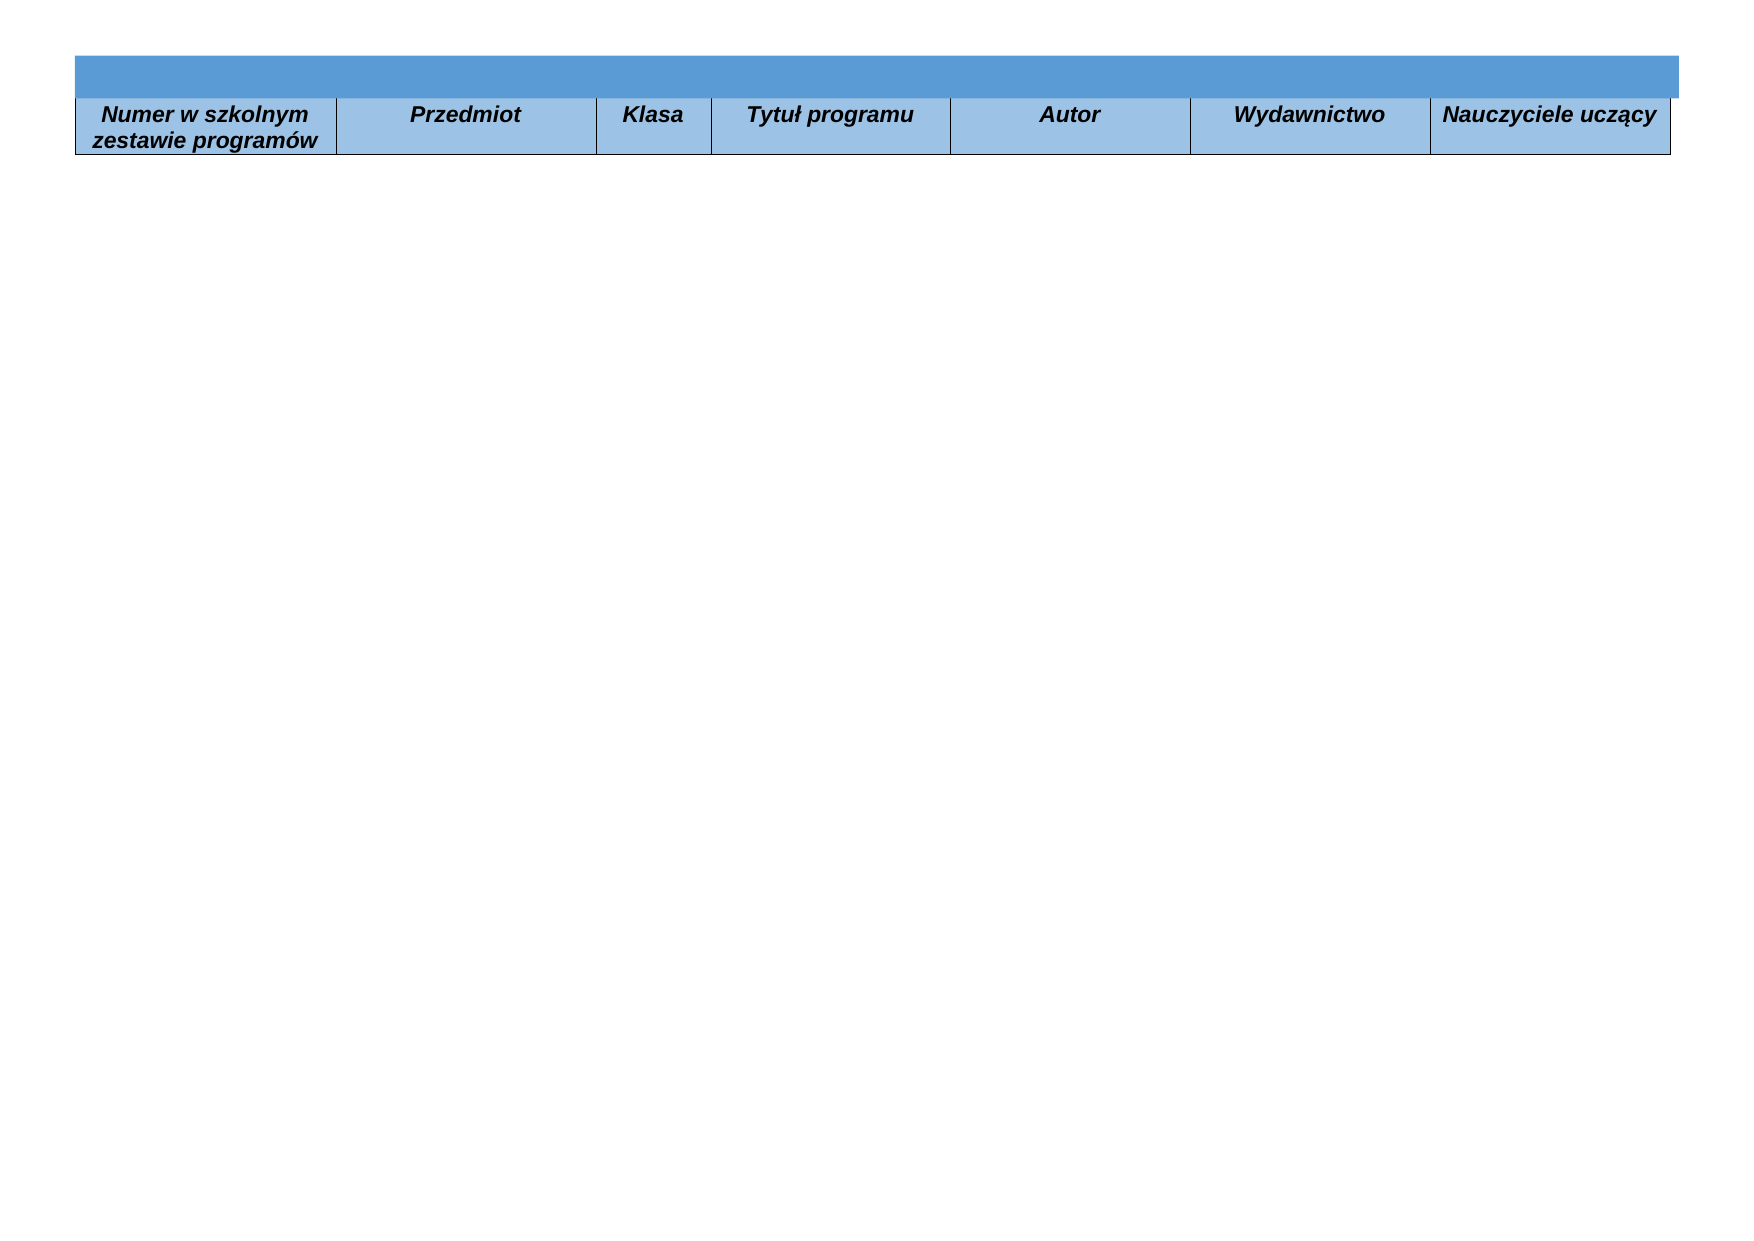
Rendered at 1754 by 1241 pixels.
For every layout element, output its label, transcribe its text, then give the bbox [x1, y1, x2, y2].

table_header Numer w szkolnym zestawie programów [76, 99, 336, 154]
table_header Przedmiot [337, 99, 596, 154]
table_header Autor [951, 99, 1190, 154]
table_header Klasa [597, 99, 711, 154]
table_header Nauczyciele uczący [1431, 99, 1670, 154]
table_header Wydawnictwo [1191, 99, 1430, 154]
table_header Tytuł programu [712, 99, 950, 154]
